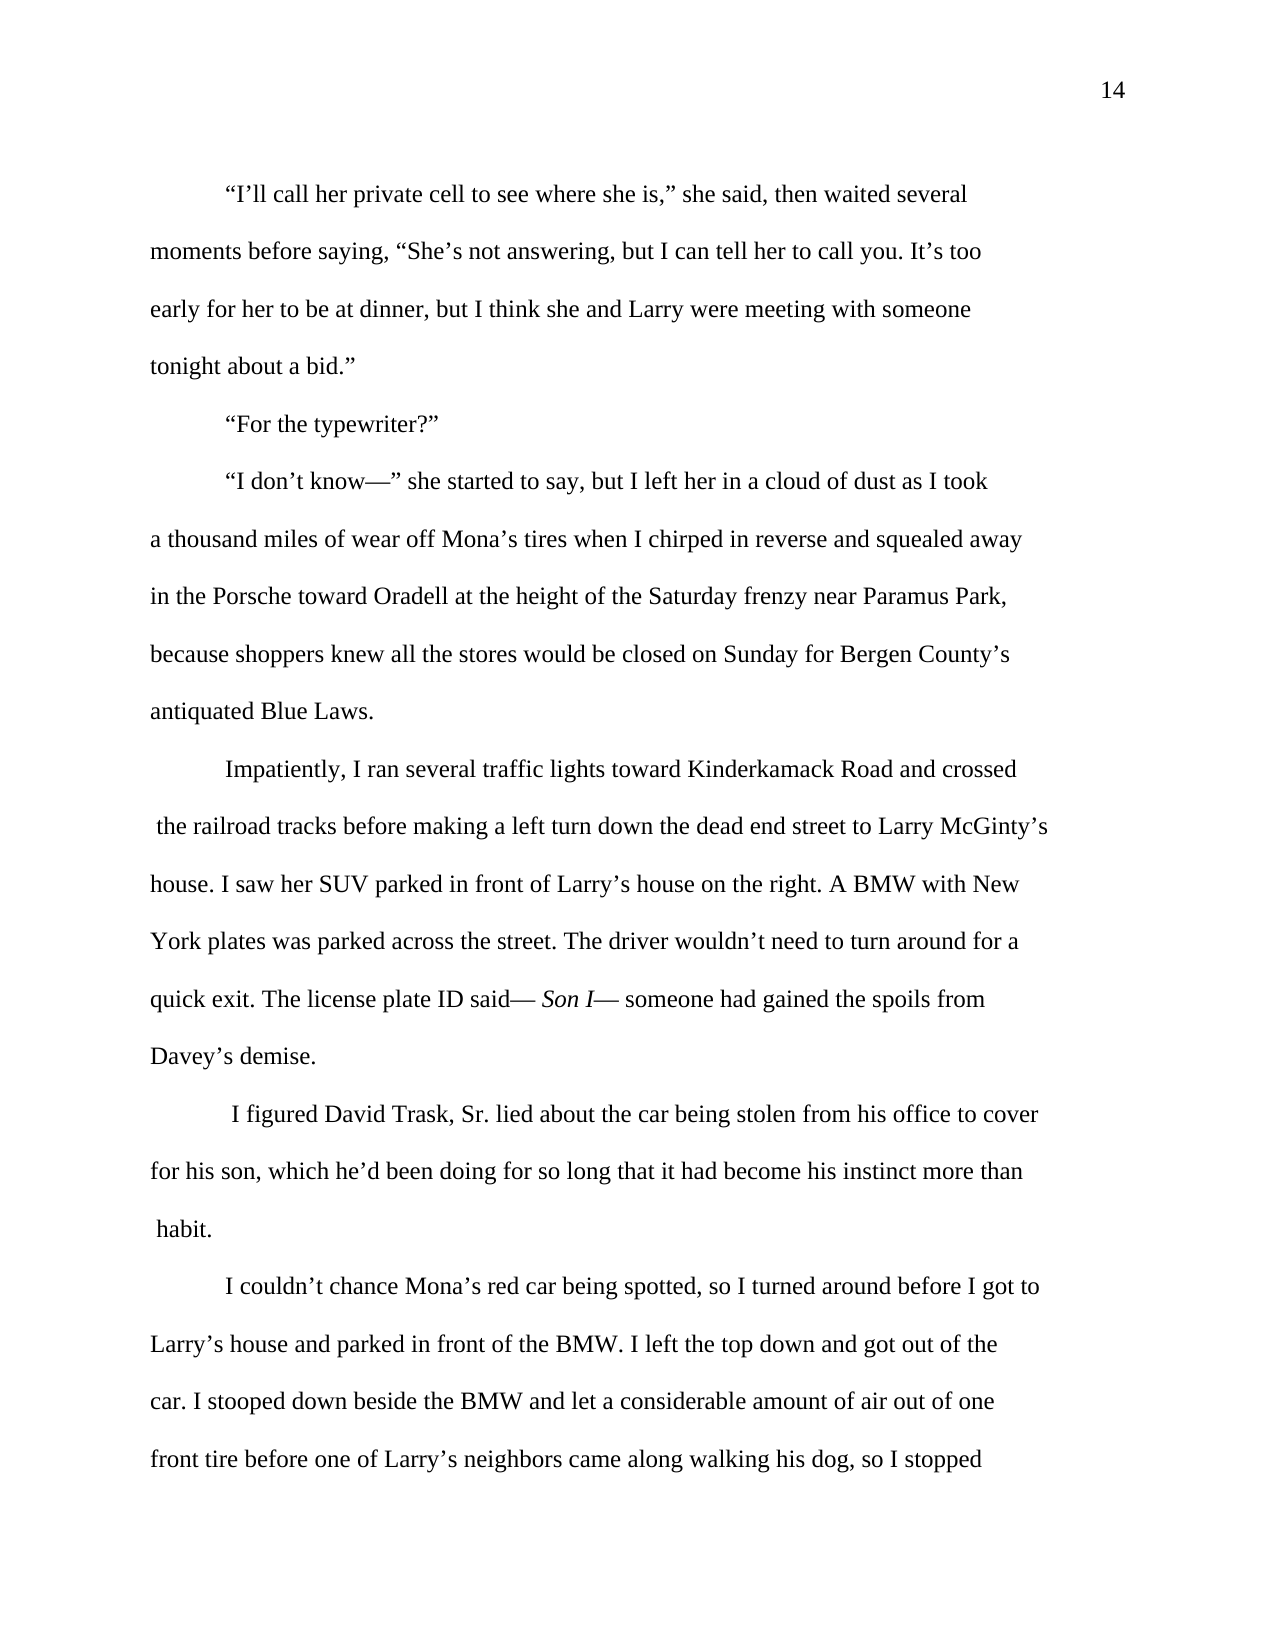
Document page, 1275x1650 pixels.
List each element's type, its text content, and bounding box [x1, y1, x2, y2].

text front tire before one of Larry’s neighbors came along walking his dog, so I stopped [150, 1444, 1125, 1472]
text tonight about a bid.” [150, 351, 1125, 380]
text antiquated Blue Laws. [150, 696, 1125, 725]
text Davey’s demise. [150, 1041, 1125, 1070]
text plates was parked across the street. The driver wouldn’t need to turn around for a [150, 926, 1125, 955]
text habit. [150, 1214, 1125, 1242]
text “I’ll call her private cell to see where she is,” she said, then waited several [150, 179, 1125, 207]
text I figured David Trask, Sr. lied about the car being stolen from his office to cover [150, 1099, 1125, 1127]
text house. I saw her SUV parked in front of Larry’s house on the right. A BMW with New [150, 869, 1125, 897]
text Impatiently, I ran several traffic lights toward Kinderkamack Road and crossed [150, 754, 1125, 782]
text moments before saying, “She’s not answering, but I can tell her to call you. It’s too [150, 236, 1125, 265]
text because shoppers knew all the stores would be closed on Sunday for Bergen County’s [150, 639, 1125, 667]
text the railroad tracks before making a left turn down the dead end street to Larry McGinty’s [150, 811, 1125, 840]
text Larry’s house and parked in front of the BMW. I left the top down and got out of the [150, 1329, 1125, 1357]
text a thousand miles of wear off Mona’s tires when I chirped in reverse and squealed away [150, 524, 1125, 552]
text in the Porsche toward Oradell at the height of the Saturday frenzy near Paramus Park, [150, 581, 1125, 610]
text quick exit. The license plate ID said— Son I— someone had gained the spoils from [150, 984, 1125, 1012]
text I couldn’t chance Mona’s red car being spotted, so I turned around before I got to [150, 1271, 1125, 1300]
text for his son, which he’d been doing for so long that it had become his instinct more than [150, 1156, 1125, 1185]
text early for her to be at dinner, but I think she and Larry were meeting with someone [150, 294, 1125, 322]
text “I don’t know—” she started to say, but I left her in a cloud of dust as I took [150, 466, 1125, 495]
text car. I stooped down beside the BMW and let a considerable amount of air out of one [150, 1386, 1125, 1415]
text “For the typewriter?” [150, 409, 1125, 437]
